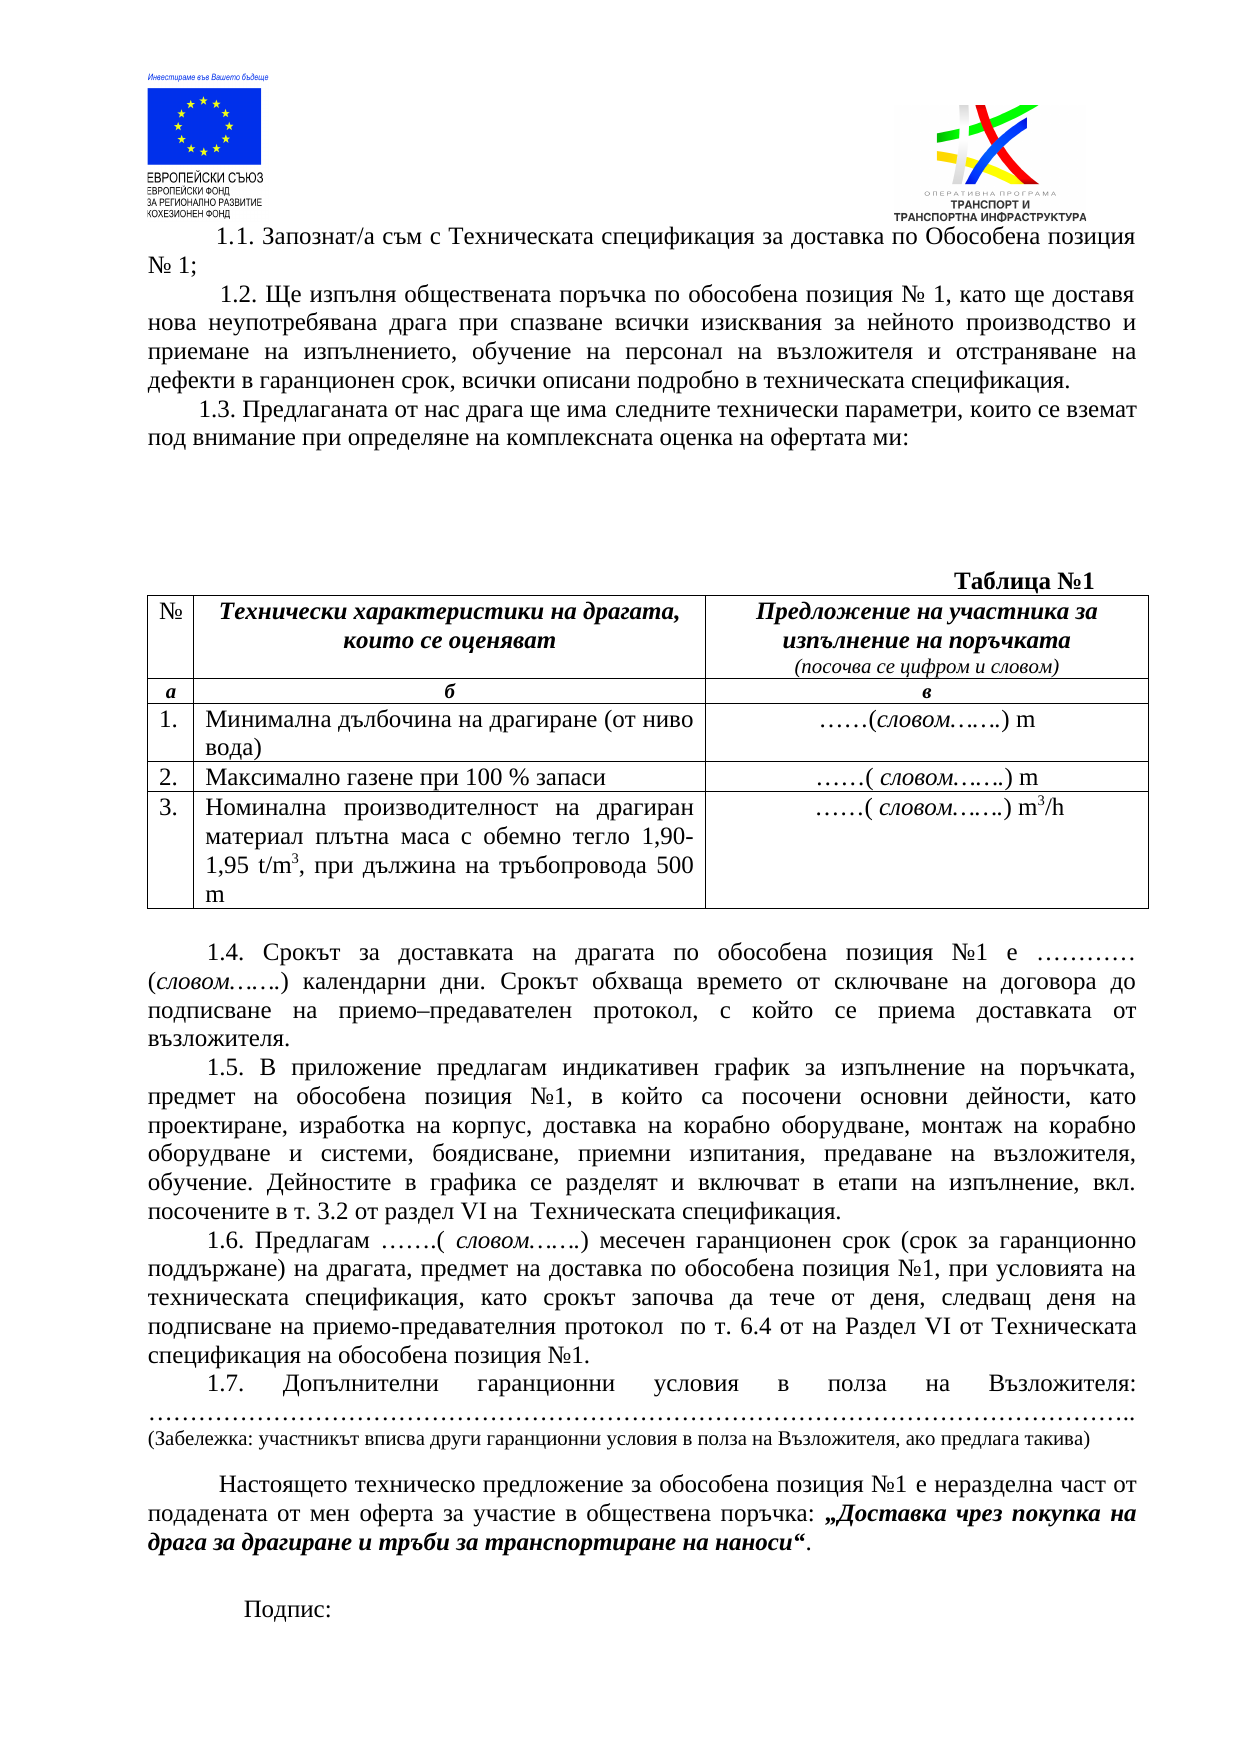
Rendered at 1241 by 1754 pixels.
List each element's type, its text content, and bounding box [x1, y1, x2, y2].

text Таблица №1 [185, 566, 1137, 595]
text Подпис: [148, 1594, 1137, 1622]
table_cell в [706, 679, 1148, 703]
text 1.1. Запознат/а съм с Техническата спецификация за доставка по Обособена позиция № 1; [148, 221, 1137, 279]
text 1.3. Предлаганата от нас драга ще има следните технически параметри, които се вземат под внимание при определяне на комплексната оценка на офертата ми: [148, 394, 1137, 451]
picture [147, 73, 269, 222]
table_cell Минимална дълбочина на драгиране (от ниво вода) [194, 704, 705, 761]
table_cell 2. [148, 762, 193, 791]
table_cell Номинална производителност на драгиран материал плътна маса с обемно тегло 1,90-1,95 t/m3, при дължина на тръбопровода 500 m [194, 792, 705, 907]
table_cell 3. [148, 792, 193, 907]
text 1.6. Предлагам …….( словом…….) месечен гаранционен срок (срок за гаранционно поддържане) на драгата, предмет на доставка по обособена позиция №1, при условията на техническата спецификация, като срокът започва да тече от деня, следващ деня на подписване на приемо-предавателния протокол по т. 6.4 от на Раздел VI от Техническата спецификация на обособена позиция №1. [148, 1225, 1137, 1368]
table_cell б [194, 679, 705, 703]
table_cell а [148, 679, 193, 703]
text Настоящето техническо предложение за обособена позиция №1 е неразделна част от подадената от мен оферта за участие в обществена поръчка: „Доставка чрез покупка на драга за драгиране и тръби за транспортиране на наноси“. [148, 1469, 1137, 1555]
table_header Предложение на участника за изпълнение на поръчката (посочва се цифром и словом) [706, 596, 1148, 678]
text 1.5. В приложение предлагам индикативен график за изпълнение на поръчката, предмет на обособена позиция №1, в който са посочени основни дейности, като проектиране, изработка на корпус, доставка на корабно оборудване, монтаж на корабно оборудване и системи, боядисване, приемни изпитания, предаване на възложителя, обучение. Дейностите в графика се разделят и включват в етапи на изпълнение, вкл. посочените в т. 3.2 от раздел VI на Техническата спецификация. [148, 1052, 1137, 1225]
table_cell ……( словом…….) m3/h [706, 792, 1148, 907]
table_header Технически характеристики на драгата, които се оценяват [194, 596, 705, 678]
text 1.2. Ще изпълня обществената поръчка по обособена позиция № 1, като ще доставя нова неупотребявана драга при спазване всички изисквания за нейното производство и приемане на изпълнението, обучение на персонал на възложителя и отстраняване на дефекти в гаранционен срок, всички описани подробно в техническата спецификация. [148, 279, 1137, 394]
text (Забележка: участникът вписва други гаранционни условия в полза на Възложителя, ако предлага такива) [148, 1426, 1137, 1450]
text 1.4. Срокът за доставката на драгата по обособена позиция №1 е …………(словом…….) календарни дни. Срокът обхваща времето от сключване на договора до подписване на приемо–предавателен протокол, с който се приема доставката от възложителя. [148, 937, 1137, 1052]
text 1.7. Допълнителни гаранционни условия в полза на Възложителя: ……………………………………………………………………………………………………….. [148, 1368, 1137, 1426]
table_cell 1. [148, 704, 193, 761]
picture [893, 105, 1087, 222]
table_cell ……( словом…….) m [706, 762, 1148, 791]
table_header № [148, 596, 193, 678]
table_cell ……(словом…….) m [706, 704, 1148, 761]
table_cell Максимално газене при 100 % запаси [194, 762, 705, 791]
